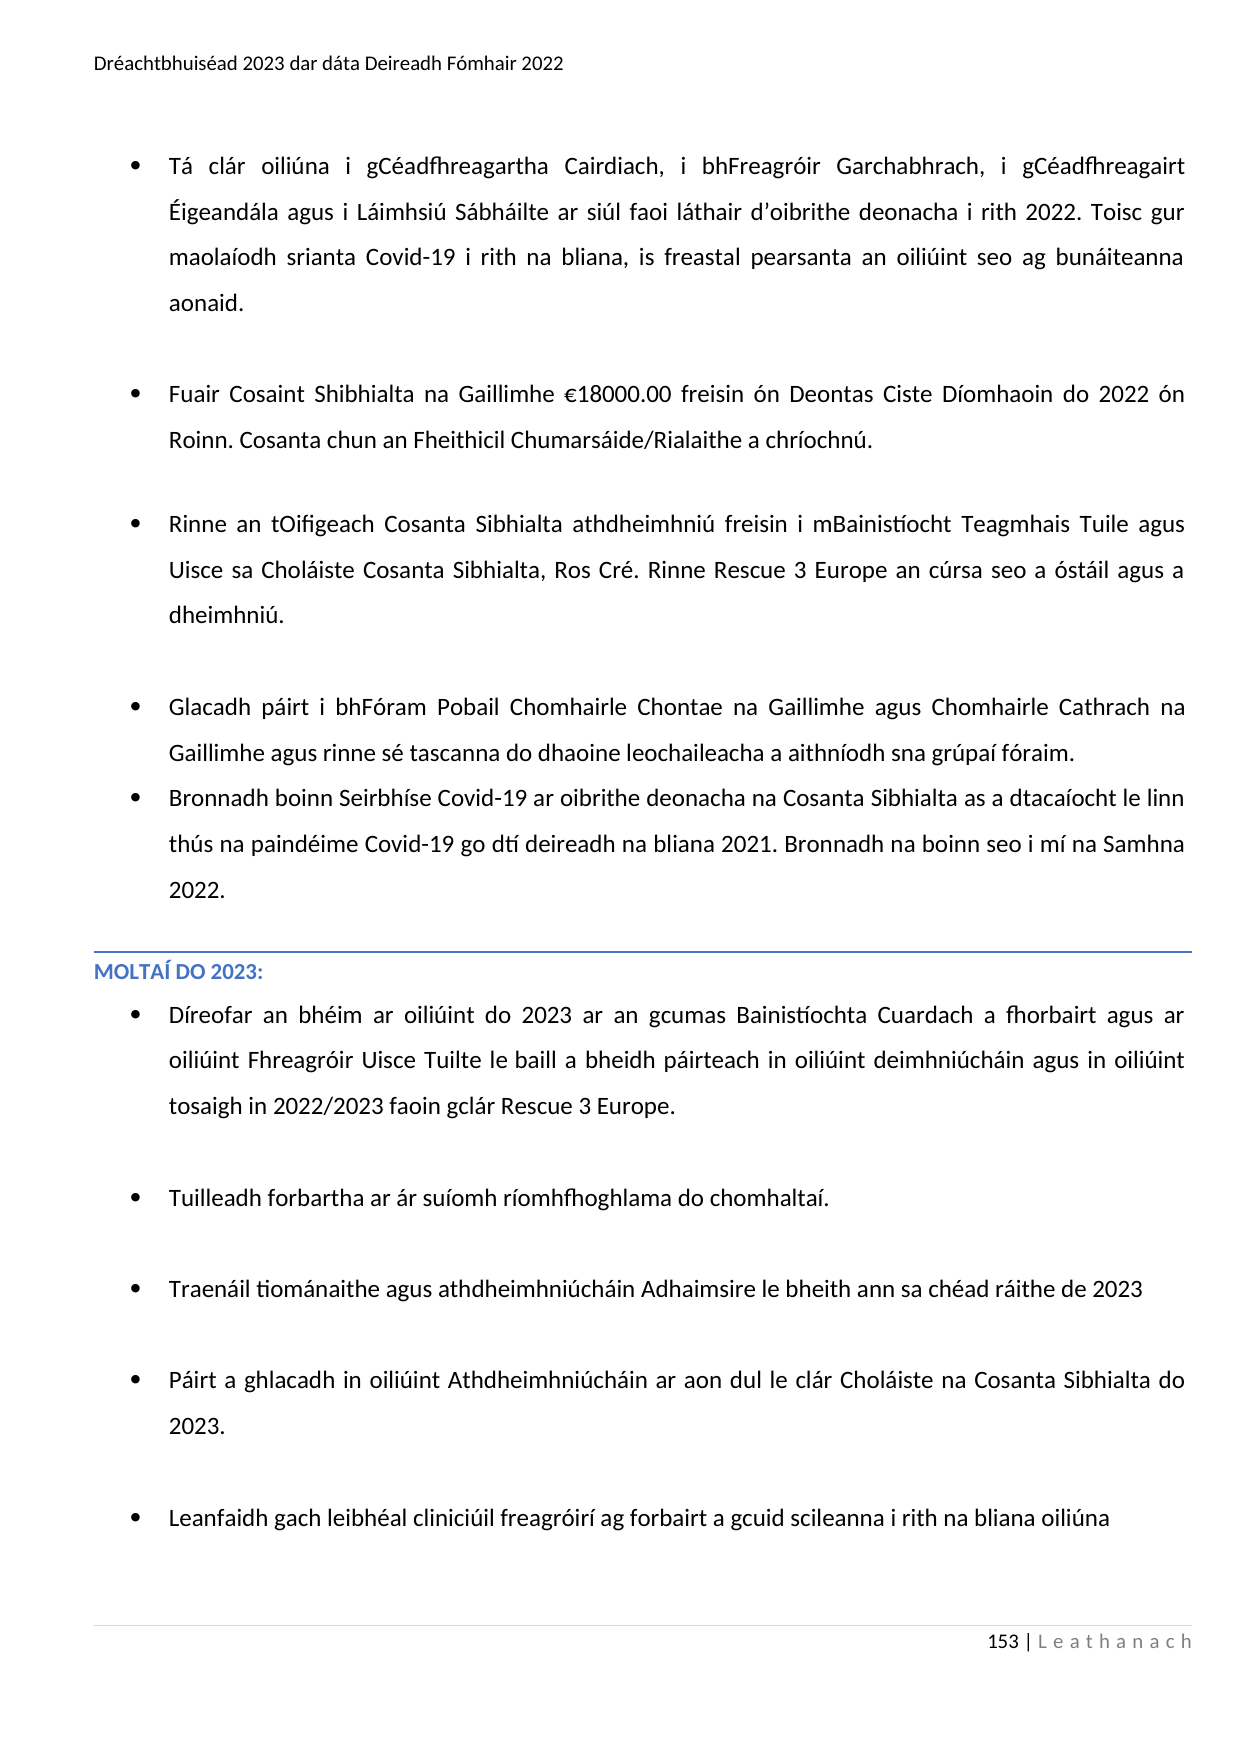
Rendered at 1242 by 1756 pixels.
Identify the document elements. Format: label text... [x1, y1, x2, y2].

list Tá clár oiliúna i gCéadfhreagartha Cairdiach, i bhFreagróir Garchabhrach, i gCéadfhreagairt Éigeandála agus i Láimhsiú Sábháilte ar siúl faoi láthair d’oibrithe deonacha i rith 2022. Toisc gur maolaíodh srianta Covid-19 i rith na bliana, is freastal pearsanta an oiliúint seo ag bunáiteanna aonaid. [131, 150, 1186, 318]
list Tuilleadh forbartha ar ár suíomh ríomhfhoghlama do chomhaltaí. [131, 1182, 1186, 1212]
list Leanfaidh gach leibhéal cliniciúil freagróirí ag forbairt a gcuid scileanna i rith na bliana oiliúna [131, 1502, 1186, 1532]
list Fuair Cosaint Shibhialta na Gaillimhe €18000.00 freisin ón Deontas Ciste Díomhaoin do 2022 ón Roinn. Cosanta chun an Fheithicil Chumarsáide/Rialaithe a chríochnú. [131, 379, 1186, 455]
list Páirt a ghlacadh in oiliúint Athdheimhniúcháin ar aon dul le clár Choláiste na Cosanta Sibhialta do 2023. [131, 1364, 1186, 1441]
list Díreofar an bhéim ar oiliúint do 2023 ar an gcumas Bainistíochta Cuardach a fhorbairt agus ar oiliúint Fhreagróir Uisce Tuilte le baill a bheidh páirteach in oiliúint deimhniúcháin agus in oiliúint tosaigh in 2022/2023 faoin gclár Rescue 3 Europe. [131, 999, 1186, 1121]
list Glacadh páirt i bhFóram Pobail Chomhairle Chontae na Gaillimhe agus Chomhairle Cathrach na Gaillimhe agus rinne sé tascanna do dhaoine leochaileacha a aithníodh sna grúpaí fóraim. [131, 691, 1186, 767]
list Rinne an tOifigeach Cosanta Sibhialta athdheimhniú freisin i mBainistíocht Teagmhais Tuile agus Uisce sa Choláiste Cosanta Sibhialta, Ros Cré. Rinne Rescue 3 Europe an cúrsa seo a óstáil agus a dheimhniú. [131, 508, 1186, 630]
subtitle Moltaí do 2023: [94, 953, 1192, 985]
list Traenáil tiománaithe agus athdheimhniúcháin Adhaimsire le bheith ann sa chéad ráithe de 2023 [131, 1273, 1186, 1304]
list Bronnadh boinn Seirbhíse Covid-19 ar oibrithe deonacha na Cosanta Sibhialta as a dtacaíocht le linn thús na paindéime Covid-19 go dtí deireadh na bliana 2021. Bronnadh na boinn seo i mí na Samhna 2022. [131, 783, 1186, 904]
